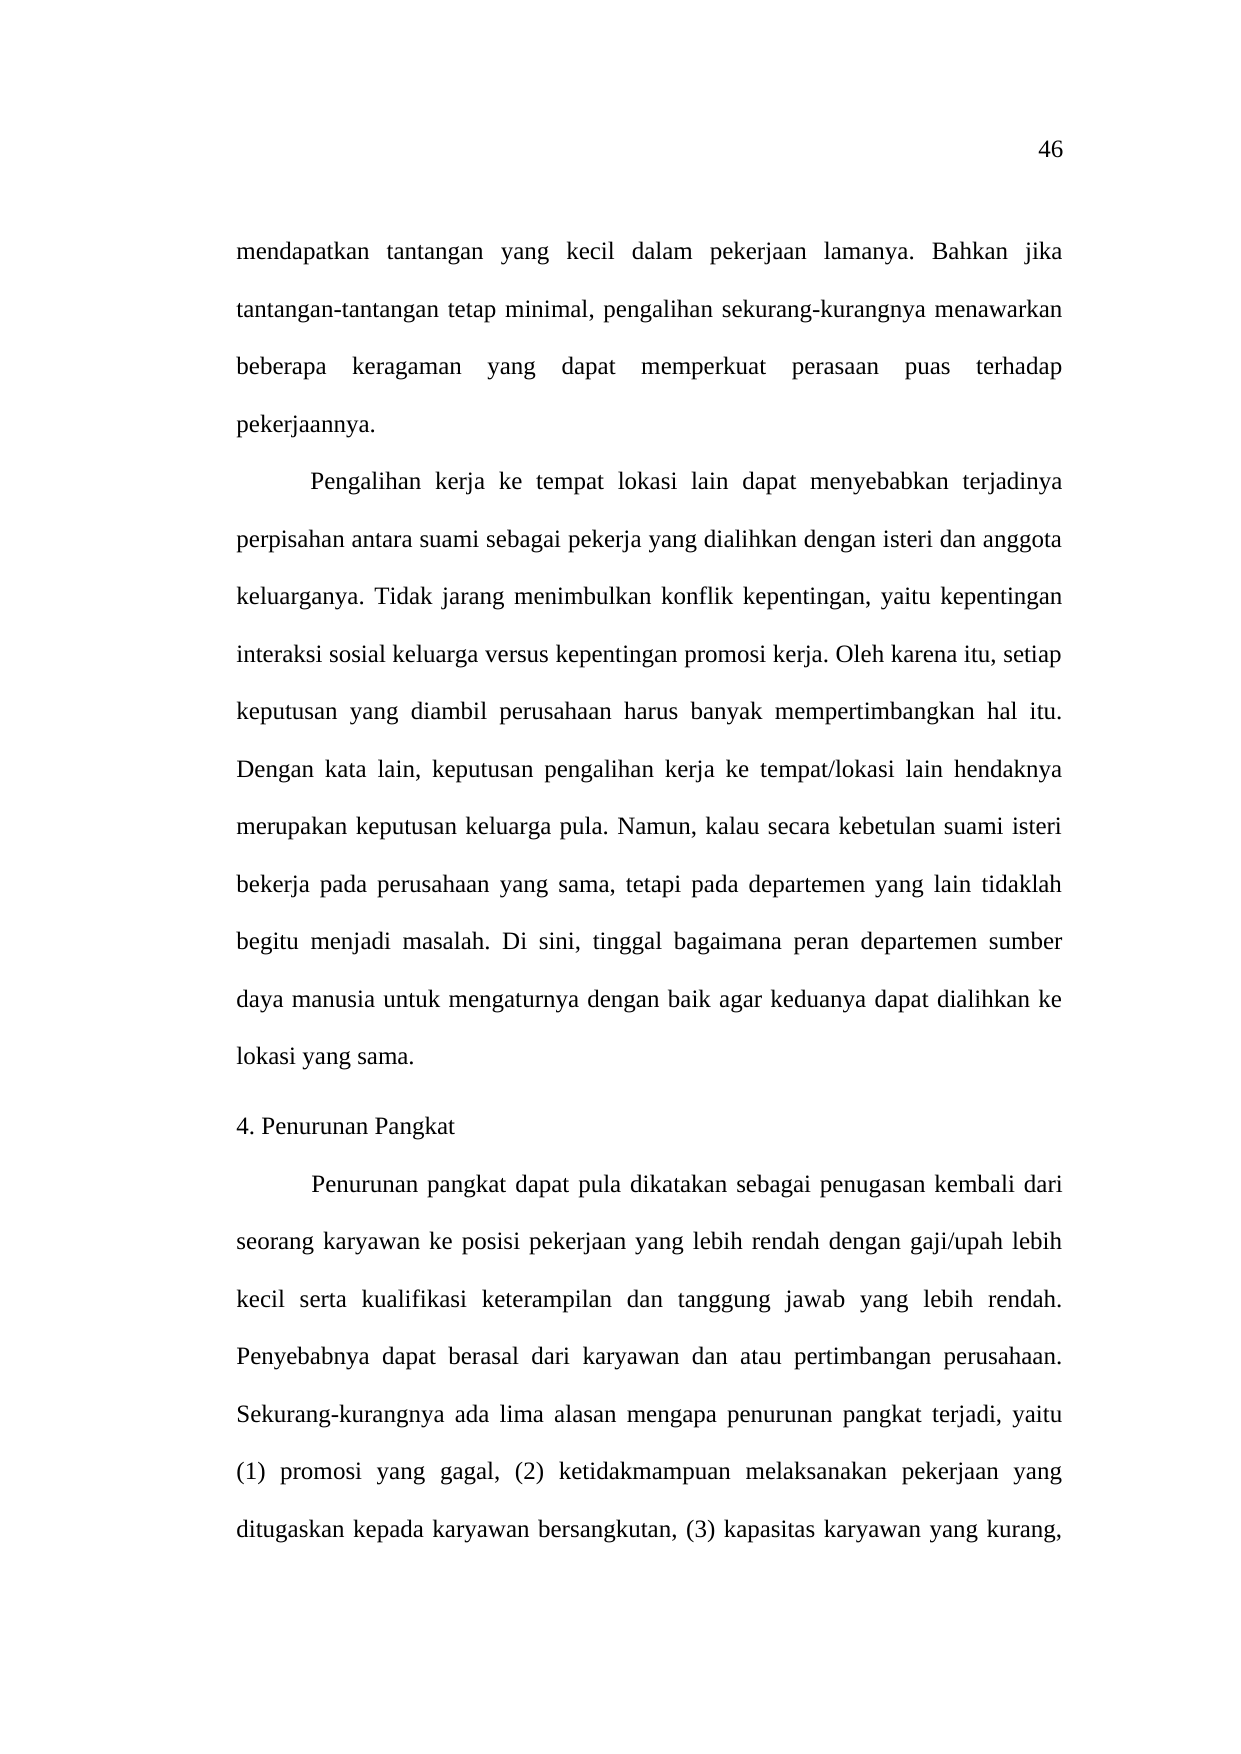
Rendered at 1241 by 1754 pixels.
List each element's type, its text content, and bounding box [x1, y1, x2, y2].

text Pengalihan kerja ke tempat lokasi lain dapat menyebabkan terjadinya perpisahan antara suami sebagai pekerja yang dialihkan dengan isteri dan anggota keluarganya. Tidak jarang menimbulkan konflik kepentingan, yaitu kepentingan interaksi sosial keluarga versus kepentingan promosi kerja. Oleh karena itu, setiap keputusan yang diambil perusahaan harus banyak mempertimbangkan hal itu. Dengan kata lain, keputusan pengalihan kerja ke tempat/lokasi lain hendaknya merupakan keputusan keluarga pula. Namun, kalau secara kebetulan suami isteri bekerja pada perusahaan yang sama, tetapi pada departemen yang lain tidaklah begitu menjadi masalah. Di sini, tinggal bagaimana peran departemen sumber daya manusia untuk mengaturnya dengan baik agar keduanya dapat dialihkan ke lokasi yang sama. [236, 466, 1063, 1070]
text 4. Penurunan Pangkat [236, 1111, 1063, 1140]
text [236, 1169, 1063, 1542]
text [236, 236, 1063, 437]
